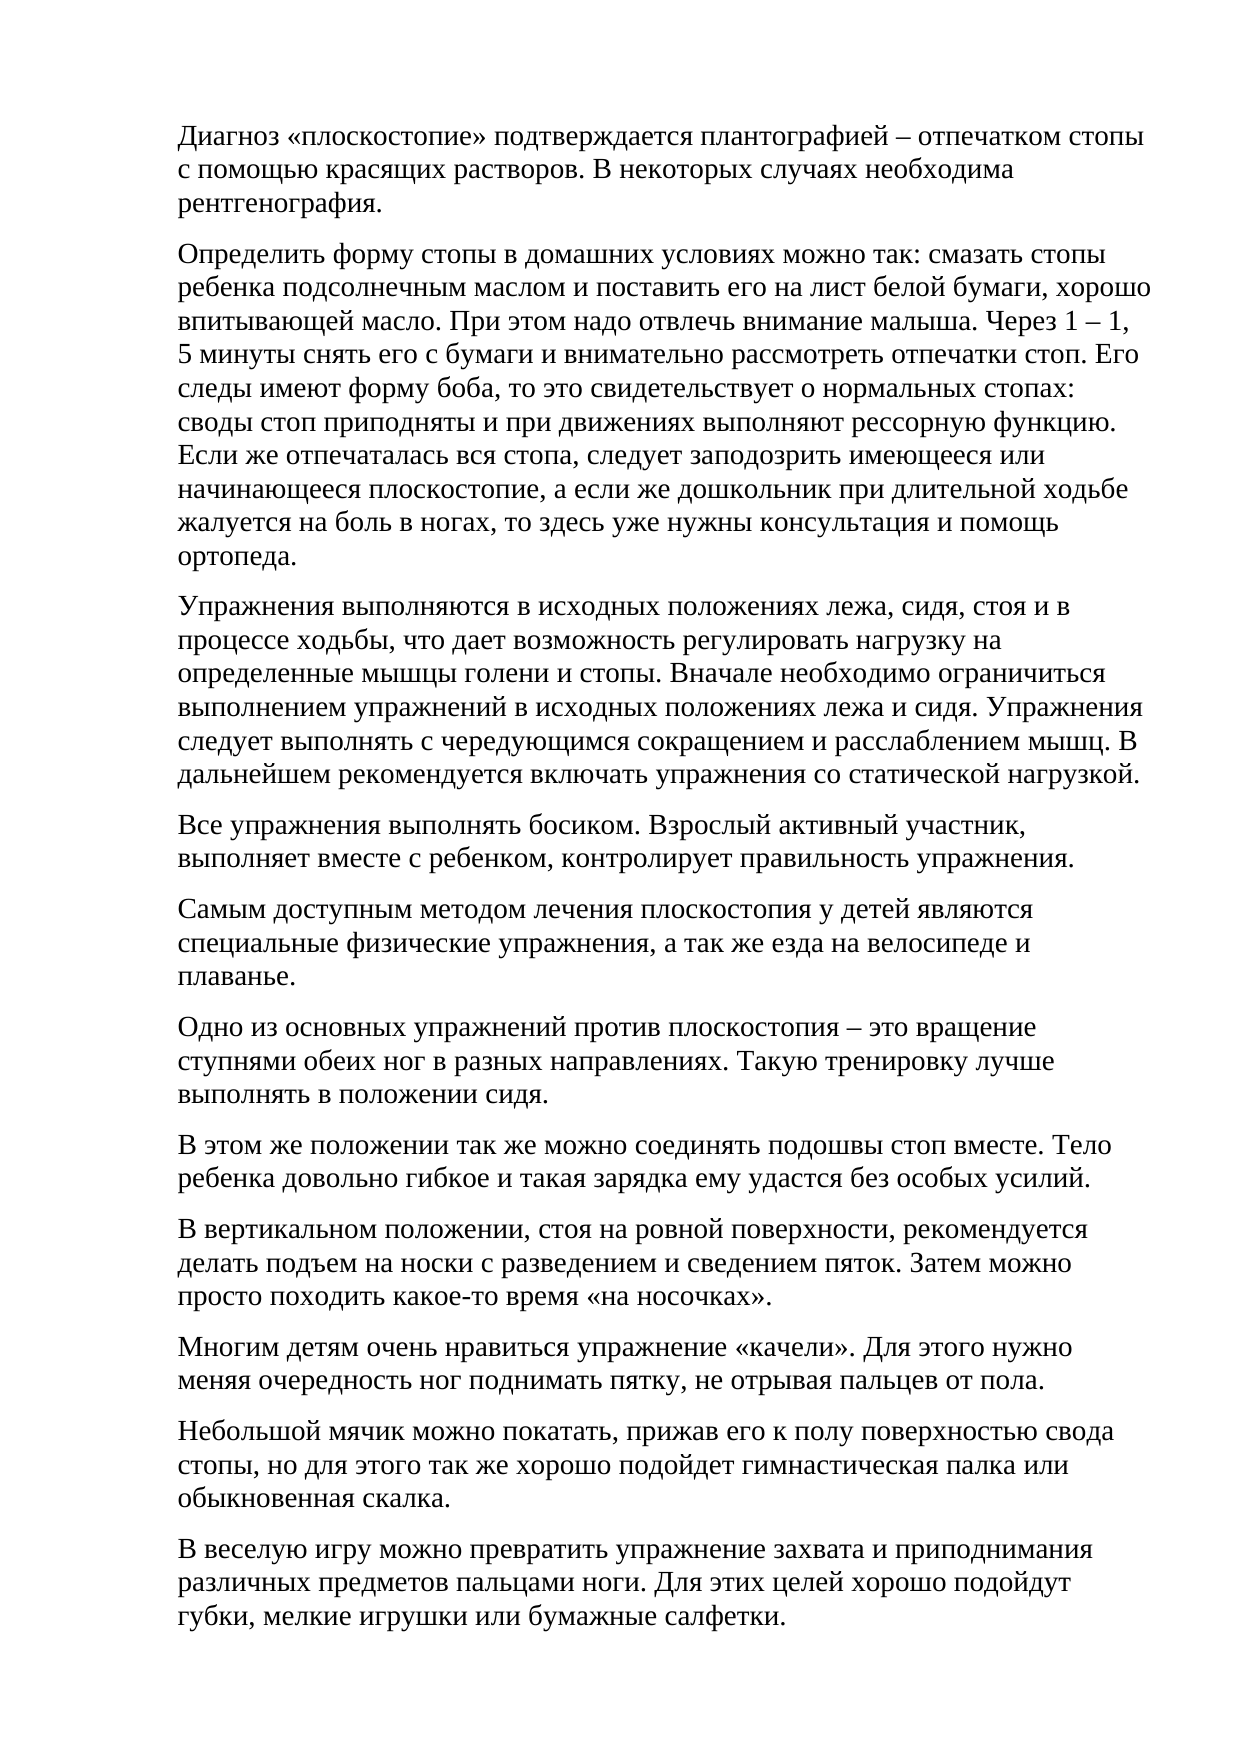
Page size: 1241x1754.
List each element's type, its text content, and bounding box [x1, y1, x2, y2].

text В вертикальном положении, стоя на ровной поверхности, рекомендуется делать подъем на носки с разведением и сведением пяток. Затем можно просто походить какое-то время «на носочках». [177, 1211, 1152, 1312]
text В веселую игру можно превратить упражнение захвата и приподнимания различных предметов пальцами ноги. Для этих целей хорошо подойдут губки, мелкие игрушки или бумажные салфетки. [177, 1531, 1152, 1632]
text Определить форму стопы в домашних условиях можно так: смазать стопы ребенка подсолнечным маслом и поставить его на лист белой бумаги, хорошо впитывающей масло. При этом надо отвлечь внимание малыша. Через 1 – 1, 5 минуты снять его с бумаги и внимательно рассмотреть отпечатки стоп. Его следы имеют форму боба, то это свидетельствует о нормальных стопах: своды стоп приподняты и при движениях выполняют рессорную функцию. Если же отпечаталась вся стопа, следует заподозрить имеющееся или начинающееся плоскостопие, а если же дошкольник при длительной ходьбе жалуется на боль в ногах, то здесь уже нужны консультация и помощь ортопеда. [177, 236, 1152, 571]
text Одно из основных упражнений против плоскостопия – это вращение ступнями обеих ног в разных направлениях. Такую тренировку лучше выполнять в положении сидя. [177, 1009, 1152, 1110]
text Все упражнения выполнять босиком. Взрослый активный участник, выполняет вместе с ребенком, контролирует правильность упражнения. [177, 807, 1152, 874]
text Упражнения выполняются в исходных положениях лежа, сидя, стоя и в процессе ходьбы, что дает возможность регулировать нагрузку на определенные мышцы голени и стопы. Вначале необходимо ограничиться выполнением упражнений в исходных положениях лежа и сидя. Упражнения следует выполнять с чередующимся сокращением и расслаблением мышц. В дальнейшем рекомендуется включать упражнения со статической нагрузкой. [177, 588, 1152, 790]
text Самым доступным методом лечения плоскостопия у детей являются специальные физические упражнения, а так же езда на велосипеде и плаванье. [177, 891, 1152, 992]
text Небольшой мячик можно покатать, прижав его к полу поверхностью свода стопы, но для этого так же хорошо подойдет гимнастическая палка или обыкновенная скалка. [177, 1413, 1152, 1514]
text Диагноз «плоскостопие» подтверждается плантографией – отпечатком стопы с помощью красящих растворов. В некоторых случаях необходима рентгенография. [177, 118, 1152, 219]
text В этом же положении так же можно соединять подошвы стоп вместе. Тело ребенка довольно гибкое и такая зарядка ему удастся без особых усилий. [177, 1127, 1152, 1194]
text Многим детям очень нравиться упражнение «качели». Для этого нужно меняя очередность ног поднимать пятку, не отрывая пальцев от пола. [177, 1329, 1152, 1396]
